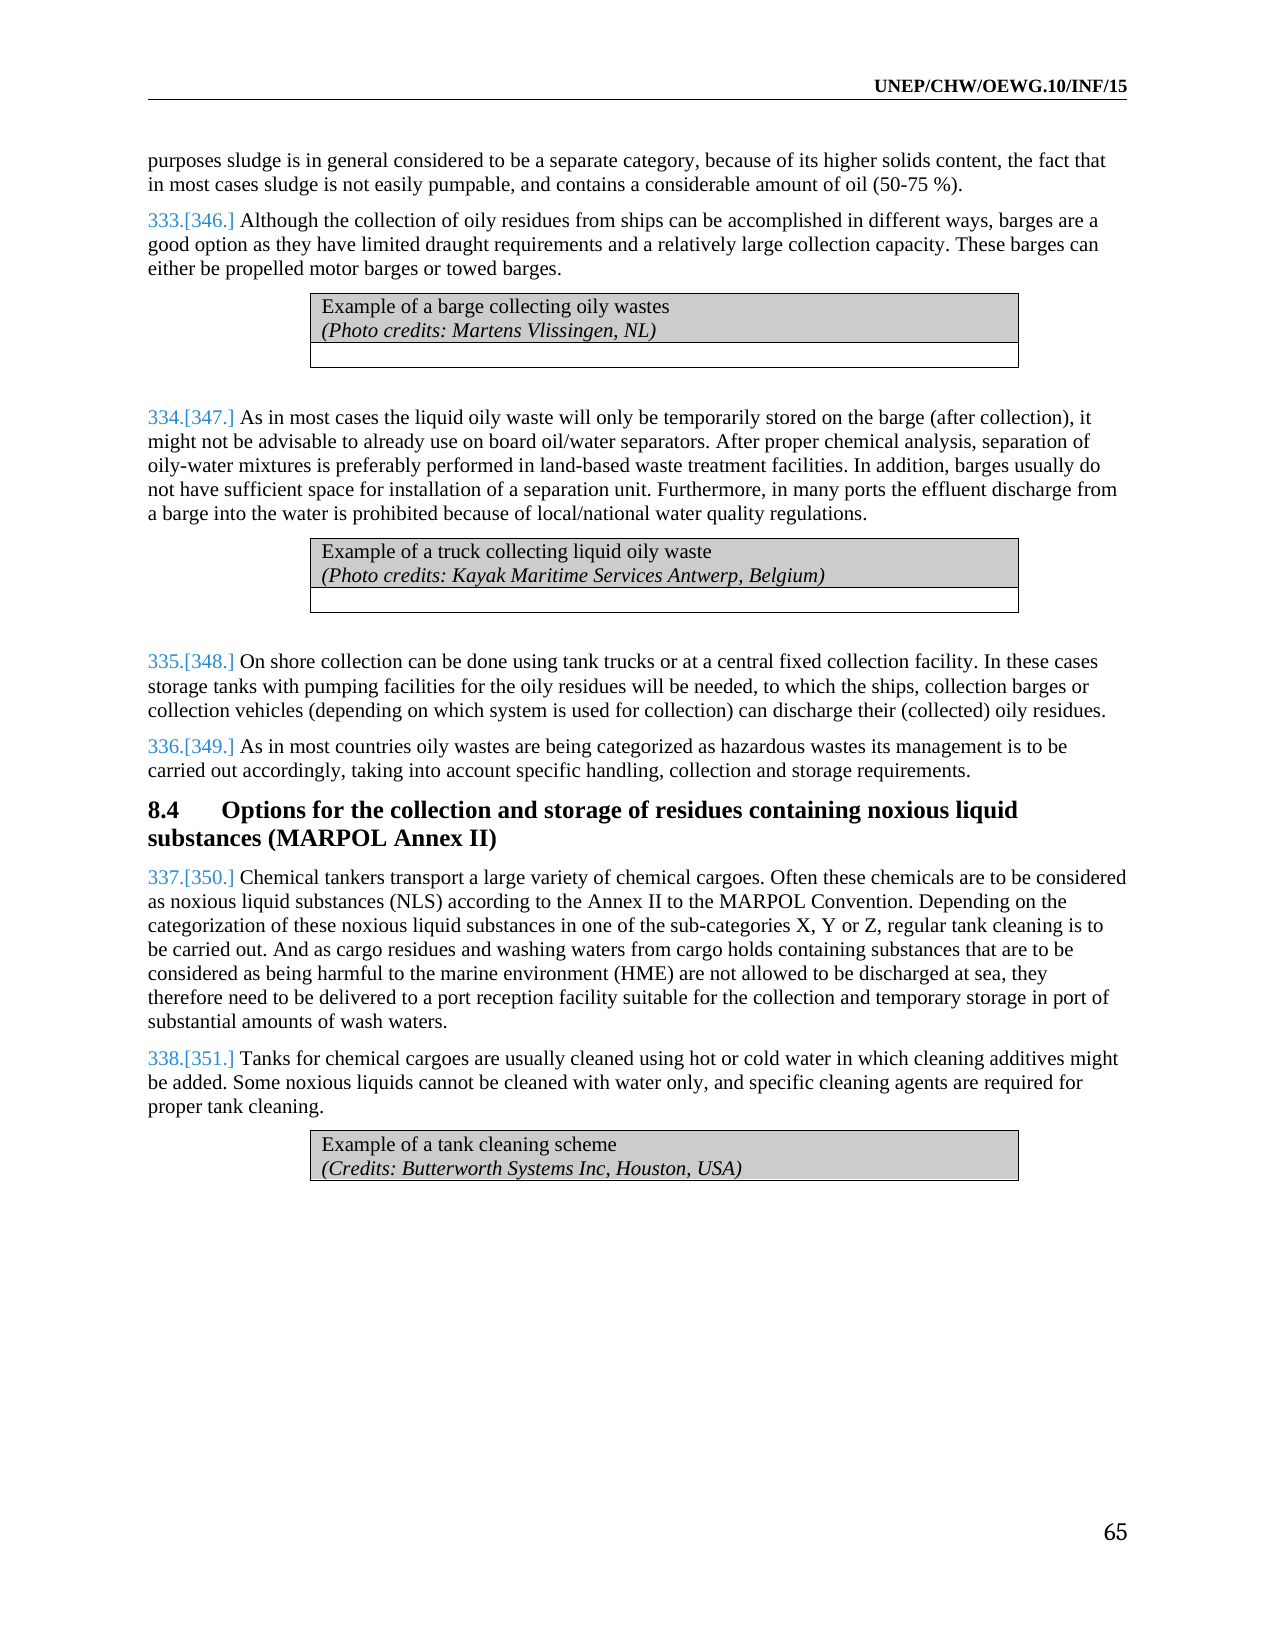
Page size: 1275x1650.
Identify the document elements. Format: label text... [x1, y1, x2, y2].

subtitle 8.4 Options for the collection and storage of residues containing noxious liquid substances (MARPOL Annex II) [148, 795, 1127, 852]
text Although the collection of oily residues from ships can be accomplished in different ways, barges are a good option as they have limited draught requirements and a relatively large collection capacity. These barges can either be propelled motor barges or towed barges. [148, 208, 1127, 280]
table_header Example of a tank cleaning scheme (Credits: Butterworth Systems Inc, Houston, USA) [311, 1131, 1018, 1179]
text Tanks for chemical cargoes are usually cleaned using hot or cold water in which cleaning additives might be added. Some noxious liquids cannot be cleaned with water only, and specific cleaning agents are required for proper tank cleaning. [148, 1046, 1127, 1118]
text As in most countries oily wastes are being categorized as hazardous wastes its management is to be carried out accordingly, taking into account specific handling, collection and storage requirements. [148, 734, 1127, 782]
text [148, 148, 1127, 196]
table_header Example of a truck collecting liquid oily waste (Photo credits: Kayak Maritime Services Antwerp, Belgium) [311, 539, 1018, 587]
text Chemical tankers transport a large variety of chemical cargoes. Often these chemicals are to be considered as noxious liquid substances (NLS) according to the Annex II to the MARPOL Convention. Depending on the categorization of these noxious liquid substances in one of the sub-categories X, Y or Z, regular tank cleaning is to be carried out. And as cargo residues and washing waters from cargo holds containing substances that are to be considered as being harmful to the marine environment (HME) are not allowed to be discharged at sea, they therefore need to be delivered to a port reception facility suitable for the collection and temporary storage in port of substantial amounts of wash waters. [148, 865, 1127, 1033]
table_cell [311, 588, 1018, 612]
table_header Example of a barge collecting oily wastes (Photo credits: Martens Vlissingen, NL) [311, 294, 1018, 342]
text On shore collection can be done using tank trucks or at a central fixed collection facility. In these cases storage tanks with pumping facilities for the oily residues will be needed, to which the ships, collection barges or collection vehicles (depending on which system is used for collection) can discharge their (collected) oily residues. [148, 649, 1127, 722]
text As in most cases the liquid oily waste will only be temporarily stored on the barge (after collection), it might not be advisable to already use on board oil/water separators. After proper chemical analysis, separation of oily-water mixtures is preferably performed in land-based waste treatment facilities. In addition, barges usually do not have sufficient space for installation of a separation unit. Furthermore, in many ports the effluent discharge from a barge into the water is prohibited because of local/national water quality regulations. [148, 405, 1127, 525]
table_cell [311, 343, 1018, 367]
